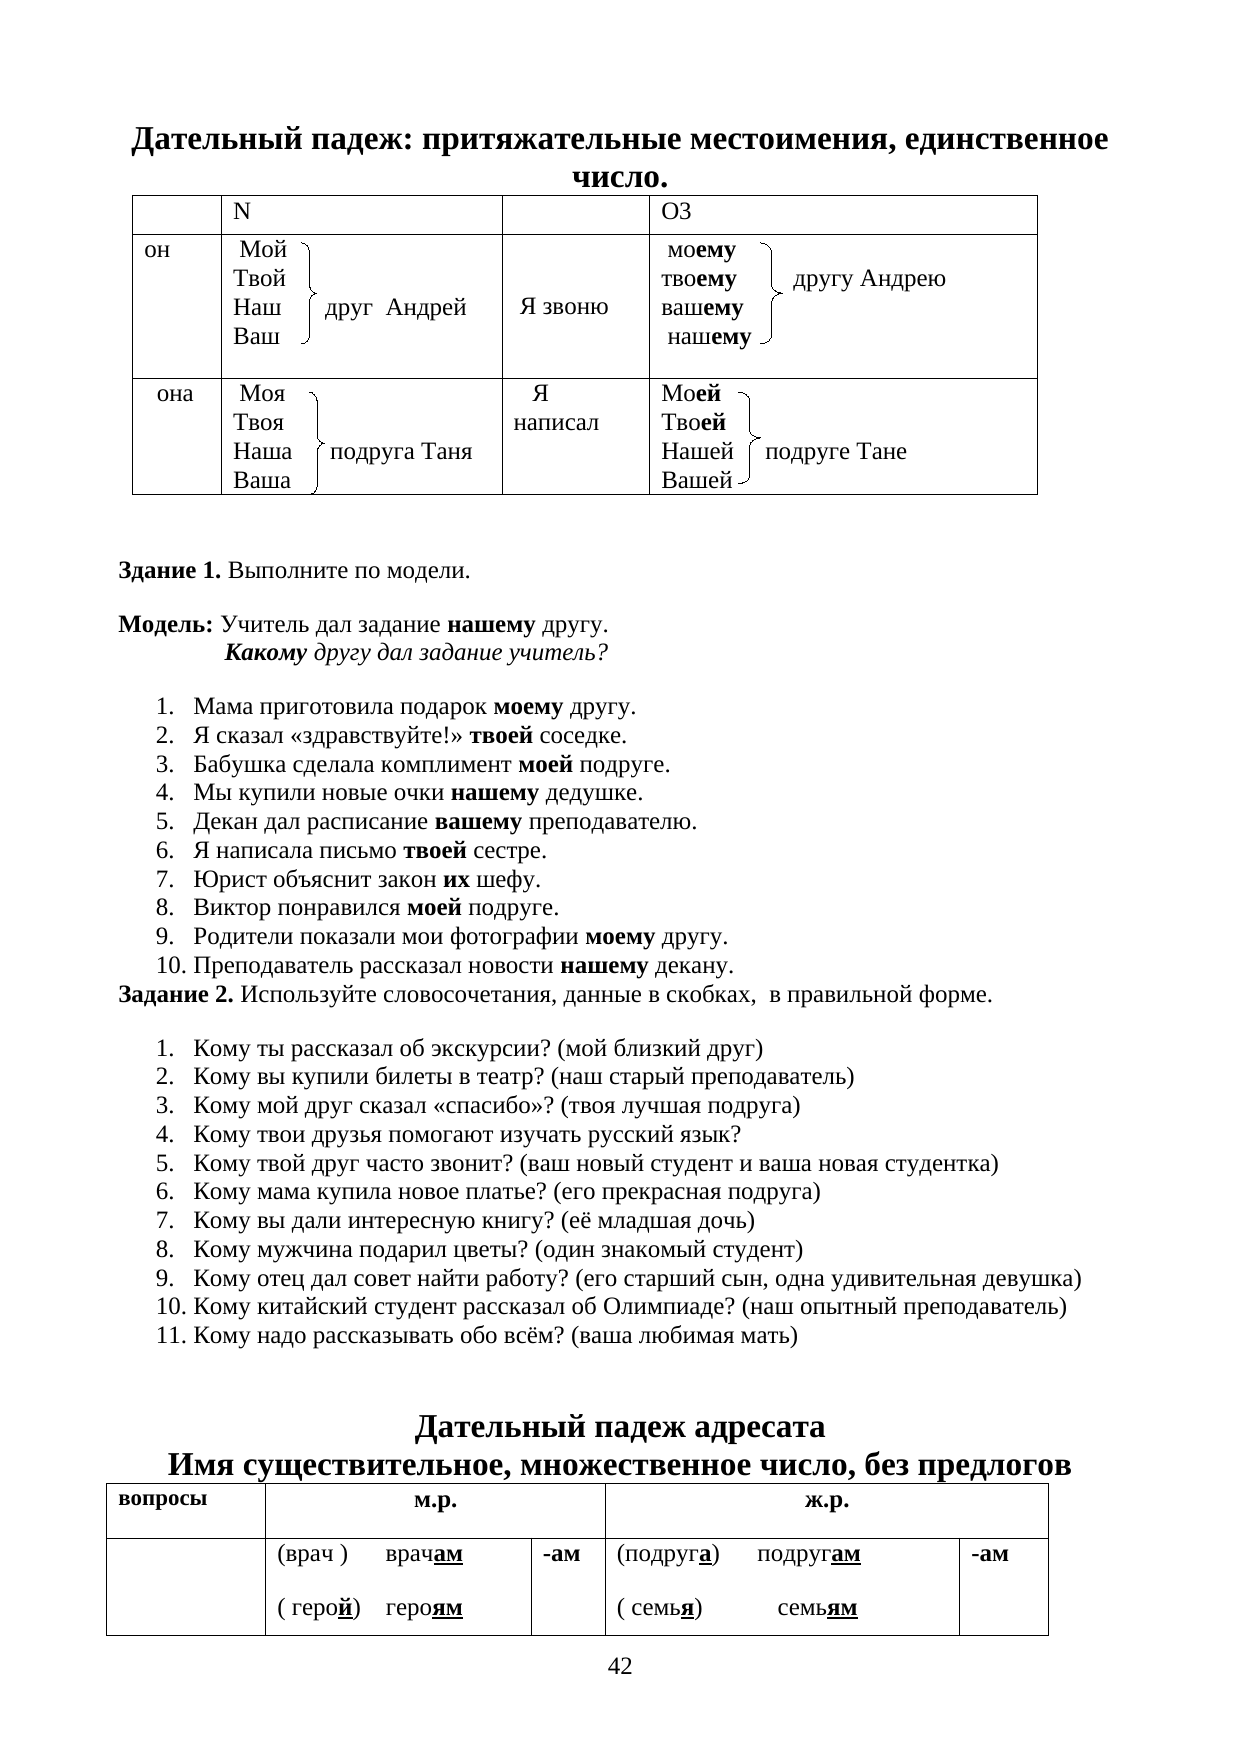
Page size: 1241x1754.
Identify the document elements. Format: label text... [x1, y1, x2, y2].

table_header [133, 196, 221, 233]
list Родители показали мои фотографии моему другу. [156, 921, 1122, 950]
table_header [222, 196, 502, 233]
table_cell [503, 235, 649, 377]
list Кому твой друг часто звонит? (ваш новый студент и ваша новая студентка) [156, 1148, 1122, 1176]
list Кому мужчина подарил цветы? (один знакомый студент) [156, 1234, 1122, 1263]
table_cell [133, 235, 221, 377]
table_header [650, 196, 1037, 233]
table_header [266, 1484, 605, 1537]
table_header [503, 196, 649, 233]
list Кому твои друзья помогают изучать русский язык? [156, 1119, 1122, 1148]
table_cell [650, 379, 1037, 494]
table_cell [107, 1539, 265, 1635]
list Кому вы купили билеты в театр? (наш старый преподаватель) [156, 1061, 1122, 1090]
list Кому китайский студент рассказал об Олимпиаде? (наш опытный преподаватель) [156, 1291, 1122, 1320]
text Имя существительное, множественное число, без предлогов [118, 1445, 1122, 1483]
text Модель: Учитель дал задание нашему другу. [118, 609, 1122, 637]
list Кому вы дали интересную книгу? (её младшая дочь) [156, 1205, 1122, 1234]
list Кому надо рассказывать обо всём? (ваша любимая мать) [156, 1320, 1122, 1349]
list Мы купили новые очки нашему дедушке. [156, 777, 1122, 806]
list Юрист объяснит закон их шефу. [156, 864, 1122, 892]
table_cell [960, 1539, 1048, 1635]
text Дательный падеж: притяжательные местоимения, единственное число. [118, 118, 1122, 195]
text Какому другу дал задание учитель? [118, 637, 1122, 666]
list Мама приготовила подарок моему другу. [156, 691, 1122, 720]
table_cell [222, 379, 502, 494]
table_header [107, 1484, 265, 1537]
list Декан дал расписание вашему преподавателю. [156, 806, 1122, 835]
list Преподаватель рассказал новости нашему декану. [156, 950, 1122, 979]
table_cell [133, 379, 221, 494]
text Здание 1. Выполните по модели. [118, 555, 1122, 583]
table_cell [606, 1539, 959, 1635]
list Виктор понравился моей подруге. [156, 892, 1122, 921]
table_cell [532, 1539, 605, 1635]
list Кому мой друг сказал «спасибо»? (твоя лучшая подруга) [156, 1090, 1122, 1119]
text Задание 2. Используйте словосочетания, данные в скобках, в правильной форме. [118, 979, 1122, 1007]
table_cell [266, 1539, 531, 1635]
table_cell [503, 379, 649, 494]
list Кому ты рассказал об экскурсии? (мой близкий друг) [156, 1033, 1122, 1061]
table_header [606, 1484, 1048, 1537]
list Я сказал «здравствуйте!» твоей соседке. [156, 720, 1122, 749]
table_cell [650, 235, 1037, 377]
list Бабушка сделала комплимент моей подруге. [156, 749, 1122, 777]
text Дательный падеж адресата [118, 1406, 1122, 1445]
list Кому отец дал совет найти работу? (его старший сын, одна удивительная девушка) [156, 1263, 1122, 1291]
list Я написала письмо твоей сестре. [156, 835, 1122, 864]
list Кому мама купила новое платье? (его прекрасная подруга) [156, 1176, 1122, 1205]
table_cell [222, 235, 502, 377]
